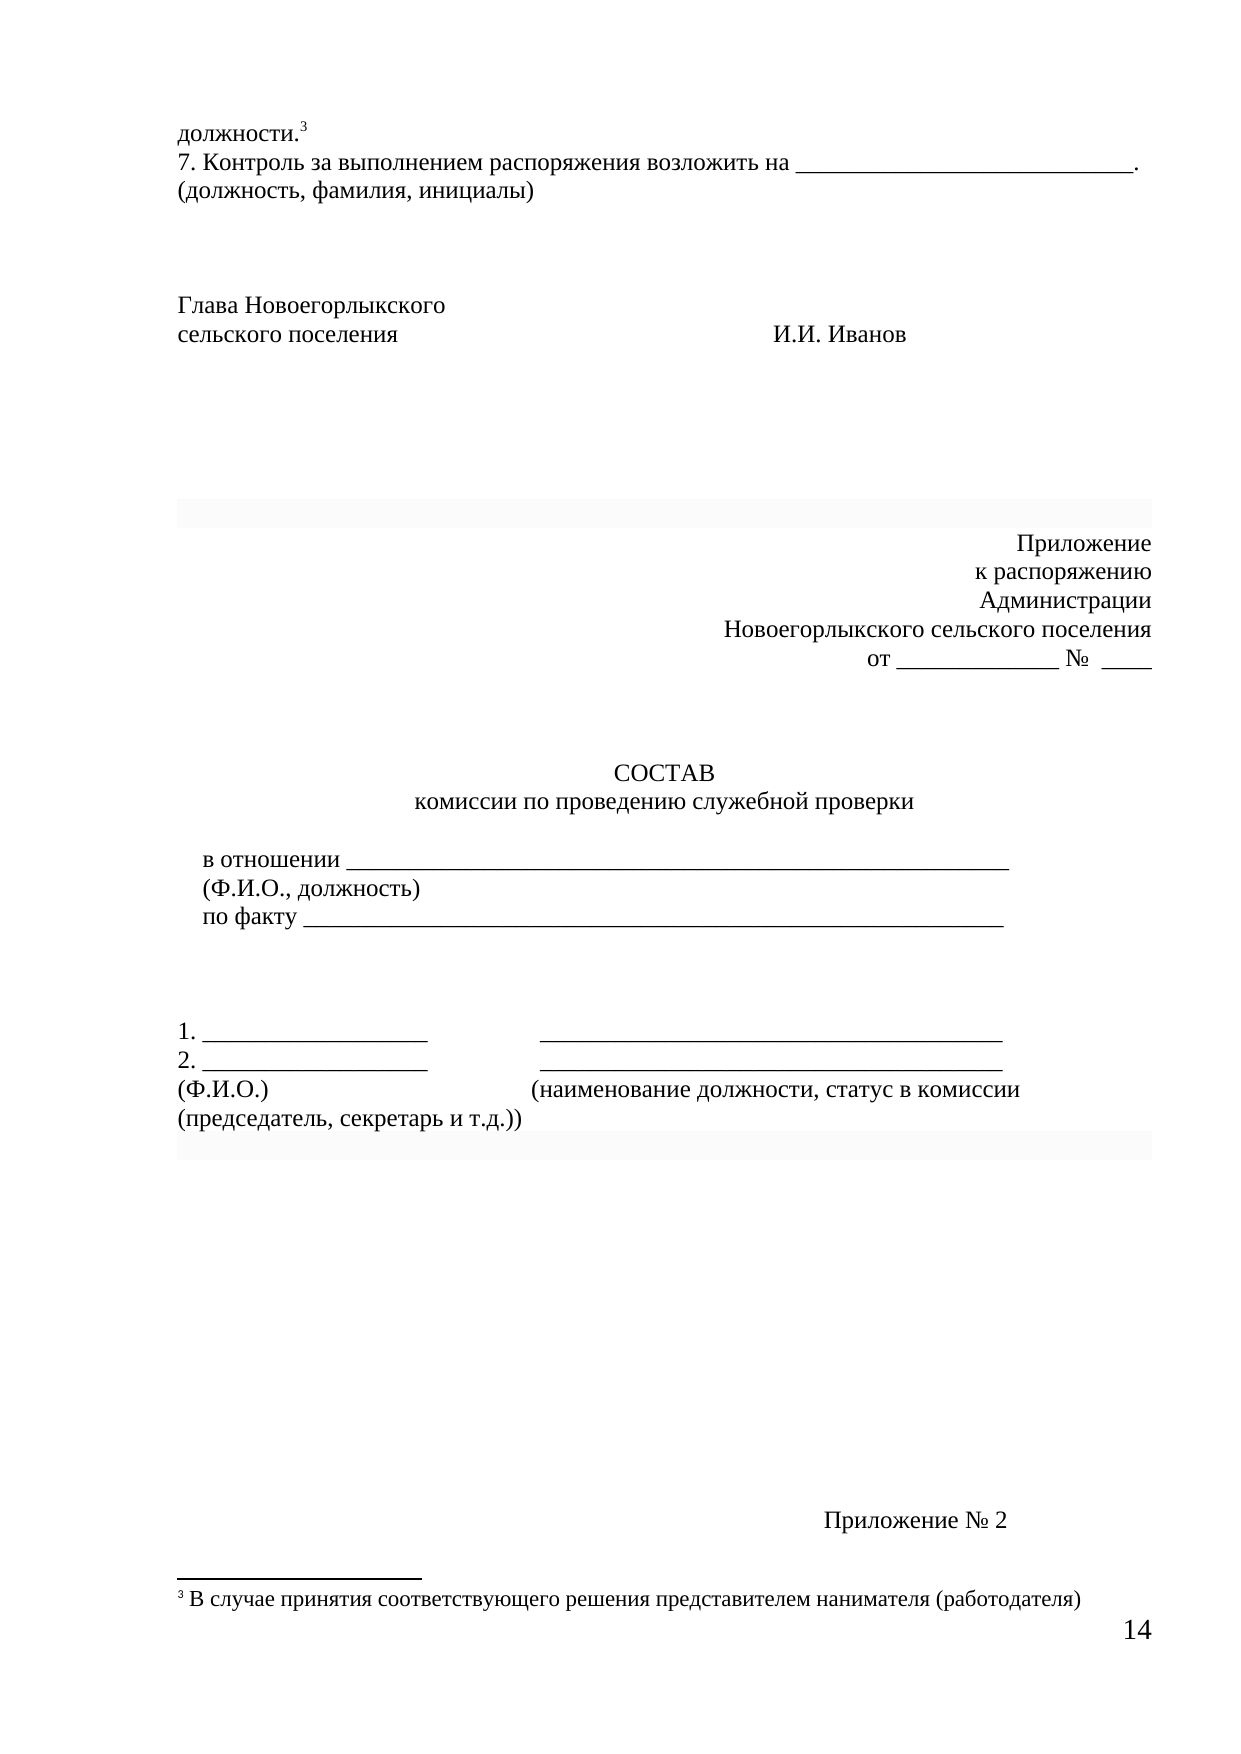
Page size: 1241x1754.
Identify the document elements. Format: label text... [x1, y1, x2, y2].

text в отношении _____________________________________________________ [177, 844, 1152, 873]
text к распоряжению [177, 556, 1152, 585]
text от _____________ № ____ [177, 643, 1152, 671]
text 2. __________________ _____________________________________ [177, 1045, 1152, 1074]
text 7. Контроль за выполнением распоряжения возложить на ___________________________. [177, 147, 1152, 176]
text (Ф.И.О.) (наименование должности, статус в комиссии [177, 1074, 1152, 1103]
text Новоегорлыкского сельского поселения [177, 614, 1152, 643]
text 1. __________________ _____________________________________ [177, 1016, 1152, 1045]
text (Ф.И.О., должность) [177, 873, 1152, 901]
text (председатель, секретарь и т.д.)) [177, 1103, 1152, 1131]
text Приложение [177, 528, 1152, 556]
text по факту ________________________________________________________ [177, 901, 1152, 930]
text СОСТАВ [177, 758, 1152, 786]
text комиссии по проведению служебной проверки [177, 786, 1152, 815]
text (должность, фамилия, инициалы) [177, 176, 1152, 204]
text Приложение № 2 [679, 1505, 1152, 1534]
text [177, 118, 1152, 147]
text сельского поселения И.И. Иванов [177, 319, 1152, 348]
text Администрации [177, 585, 1152, 614]
text Глава Новоегорлыкского [177, 291, 1152, 319]
